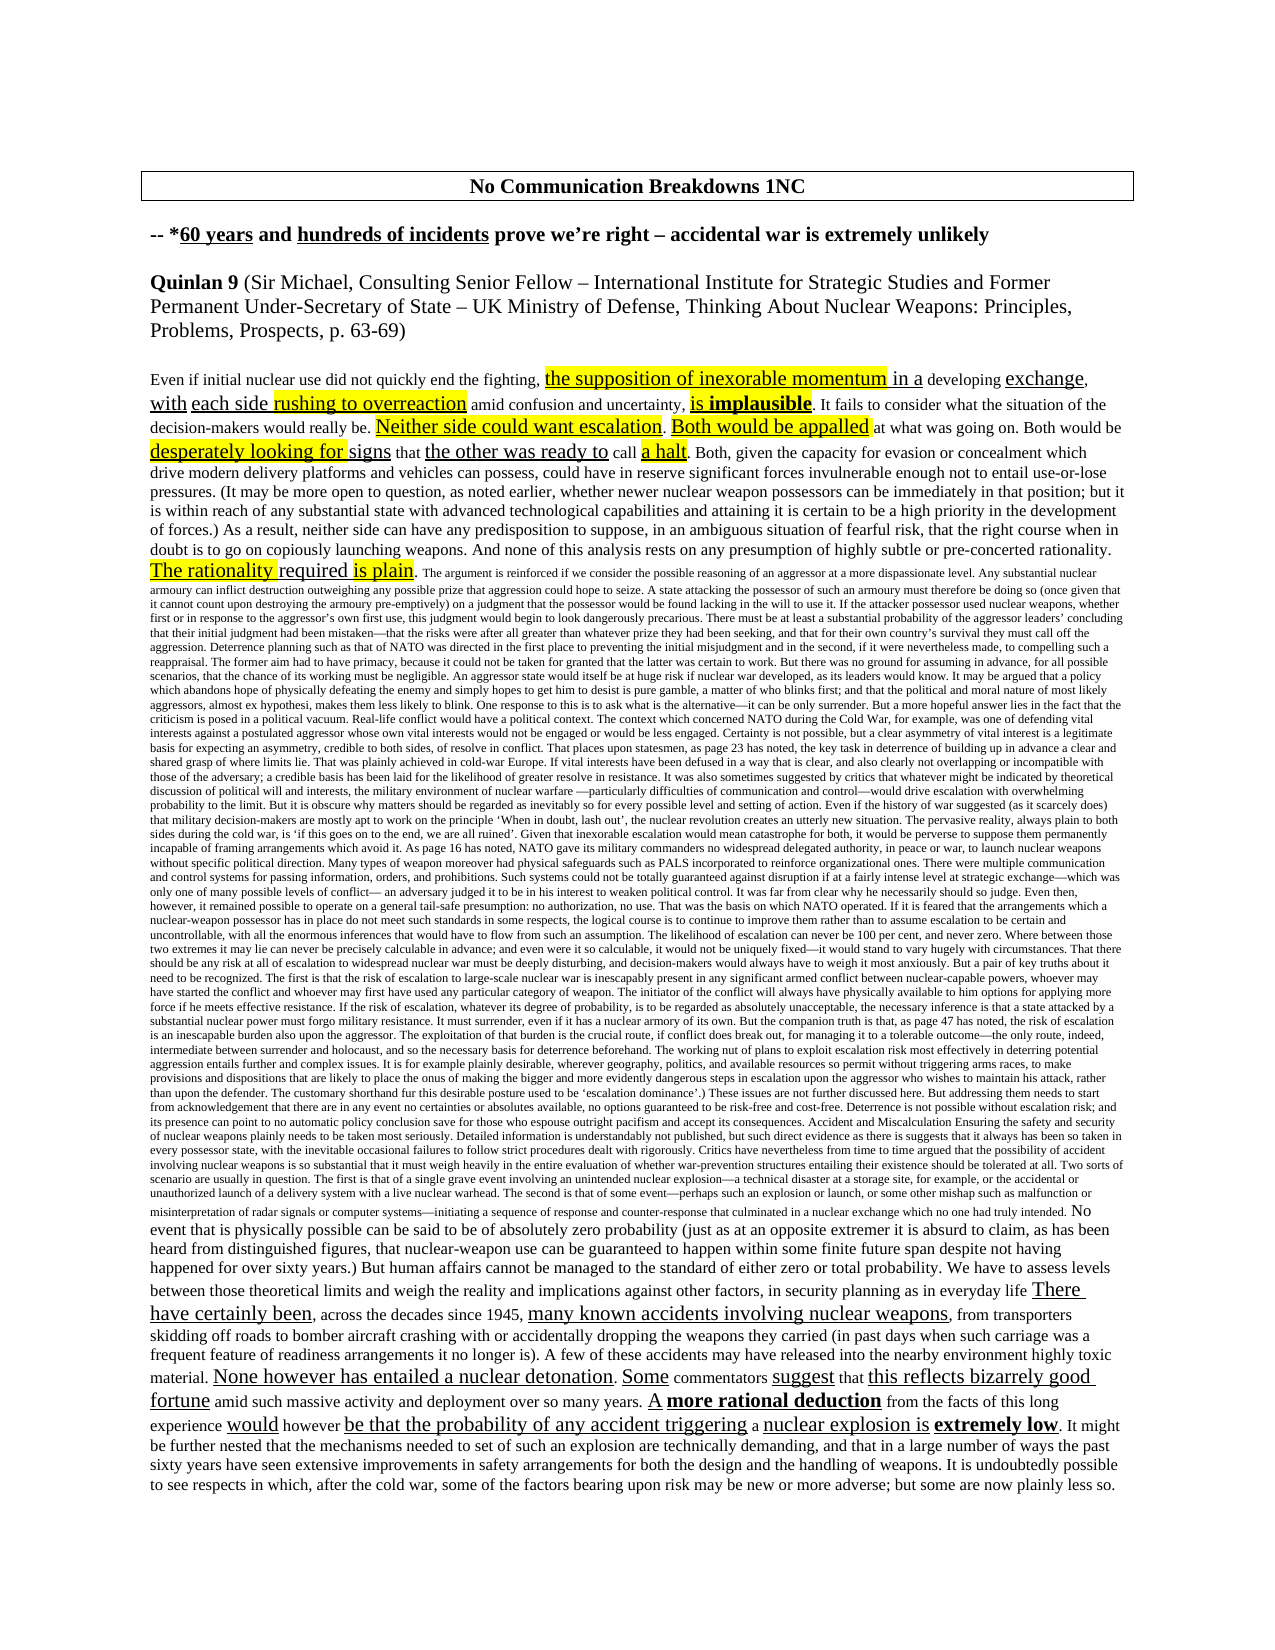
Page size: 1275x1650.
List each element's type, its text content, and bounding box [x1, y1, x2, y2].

text Quinlan 9 (Sir Michael, Consulting Senior Fellow – International Institute for Strategic Studies and Former Permanent Under-Secretary of State – UK Ministry of Defense, Thinking About Nuclear Weapons: Principles, Problems, Prospects, p. 63-69) [150, 270, 1125, 342]
subtitle -- *60 years and hundreds of incidents prove we’re right – accidental war is extremely unlikely [150, 222, 1125, 246]
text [150, 366, 1125, 1493]
subtitle No Communication Breakdowns 1NC [142, 172, 1133, 200]
